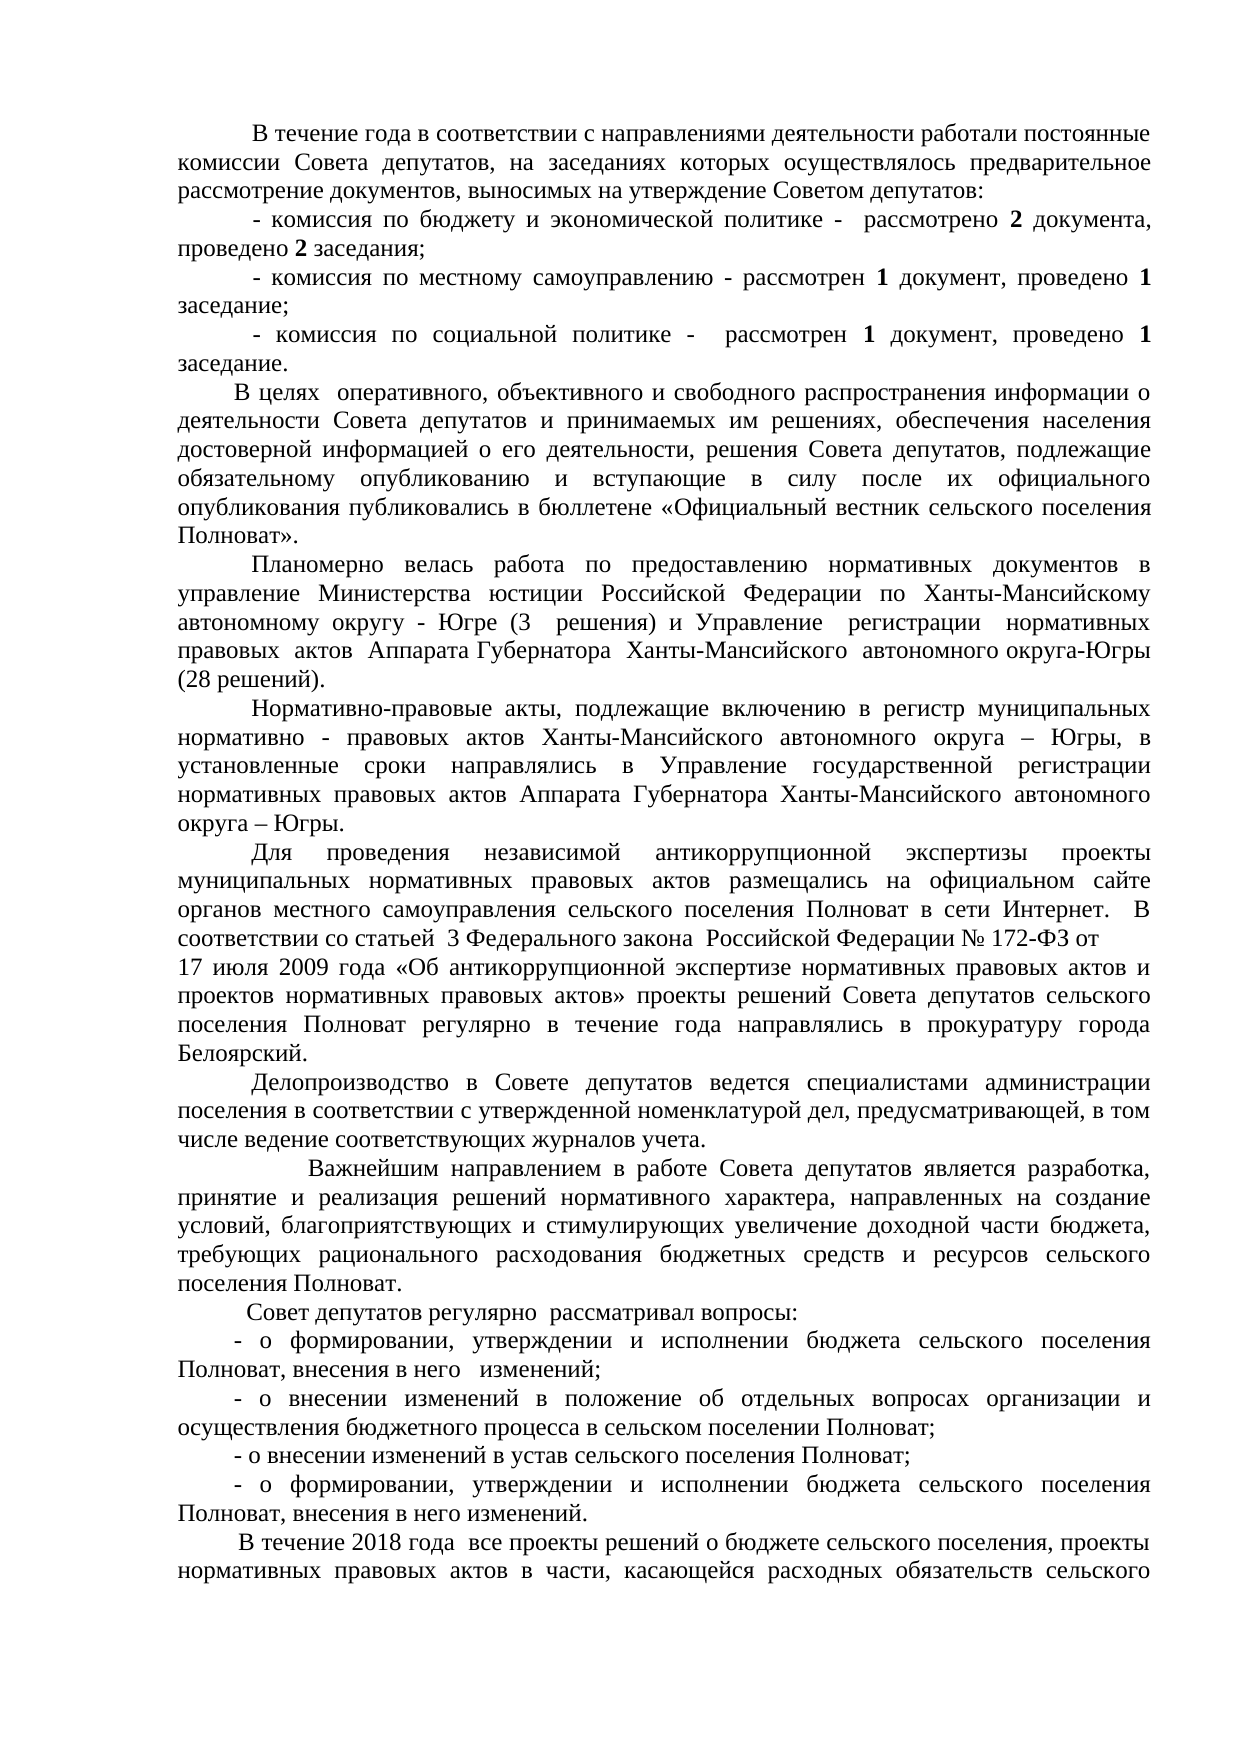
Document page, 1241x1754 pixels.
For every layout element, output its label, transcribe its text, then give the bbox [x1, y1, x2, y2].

text - о формировании, утверждении и исполнении бюджета сельского поселения Полноват, внесения в него изменений. [177, 1469, 1152, 1527]
text Совет депутатов регулярно рассматривал вопросы: [177, 1297, 1152, 1326]
text Планомерно велась работа по предоставлению нормативных документов в управление Министерства юстиции Российской Федерации по Ханты-Мансийскому автономному округу - Югре (3 решения) и Управление регистрации нормативных правовых актов Аппарата Губернатора Ханты-Мансийского автономного округа-Югры (28 решений). [177, 549, 1152, 693]
text В течение года в соответствии с направлениями деятельности работали постоянные комиссии Совета депутатов, на заседаниях которых осуществлялось предварительное рассмотрение документов, выносимых на утверждение Советом депутатов: [177, 118, 1152, 204]
text - о формировании, утверждении и исполнении бюджета сельского поселения Полноват, внесения в него изменений; [177, 1326, 1152, 1383]
text В целях оперативного, объективного и свободного распространения информации о деятельности Совета депутатов и принимаемых им решениях, обеспечения населения достоверной информацией о его деятельности, решения Совета депутатов, подлежащие обязательному опубликованию и вступающие в силу после их официального опубликования публиковались в бюллетене «Официальный вестник сельского поселения Полноват». [177, 377, 1152, 549]
text Делопроизводство в Совете депутатов ведется специалистами администрации поселения в соответствии с утвержденной номенклатурой дел, предусматривающей, в том числе ведение соответствующих журналов учета. [177, 1067, 1152, 1153]
text Важнейшим направлением в работе Совета депутатов является разработка, принятие и реализация решений нормативного характера, направленных на создание условий, благоприятствующих и стимулирующих увеличение доходной части бюджета, требующих рационального расходования бюджетных средств и ресурсов сельского поселения Полноват. [177, 1153, 1152, 1297]
text - о внесении изменений в положение об отдельных вопросах организации и осуществления бюджетного процесса в сельском поселении Полноват; [177, 1383, 1152, 1441]
text Для проведения независимой антикоррупционной экспертизы проекты муниципальных нормативных правовых актов размещались на официальном сайте органов местного самоуправления сельского поселения Полноват в сети Интернет. В соответствии со статьей 3 Федерального закона Российской Федерации № 172-ФЗ от 17 июля 2009 года «Об антикоррупционной экспертизе нормативных правовых актов и проектов нормативных правовых актов» проекты решений Совета депутатов сельского поселения Полноват регулярно в течение года направлялись в прокуратуру города Белоярский. [177, 837, 1152, 1067]
text - о внесении изменений в устав сельского поселения Полноват; [177, 1441, 1152, 1469]
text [177, 1527, 1152, 1584]
text Нормативно-правовые акты, подлежащие включению в регистр муниципальных нормативно - правовых актов Ханты-Мансийского автономного округа – Югры, в установленные сроки направлялись в Управление государственной регистрации нормативных правовых актов Аппарата Губернатора Ханты-Мансийского автономного округа – Югры. [177, 693, 1152, 837]
text - комиссия по социальной политике - рассмотрен 1 документ, проведено 1 заседание. [177, 319, 1152, 377]
text - комиссия по местному самоуправлению - рассмотрен 1 документ, проведено 1 заседание; [177, 262, 1152, 319]
text - комиссия по бюджету и экономической политике - рассмотрено 2 документа, проведено 2 заседания; [177, 204, 1152, 262]
